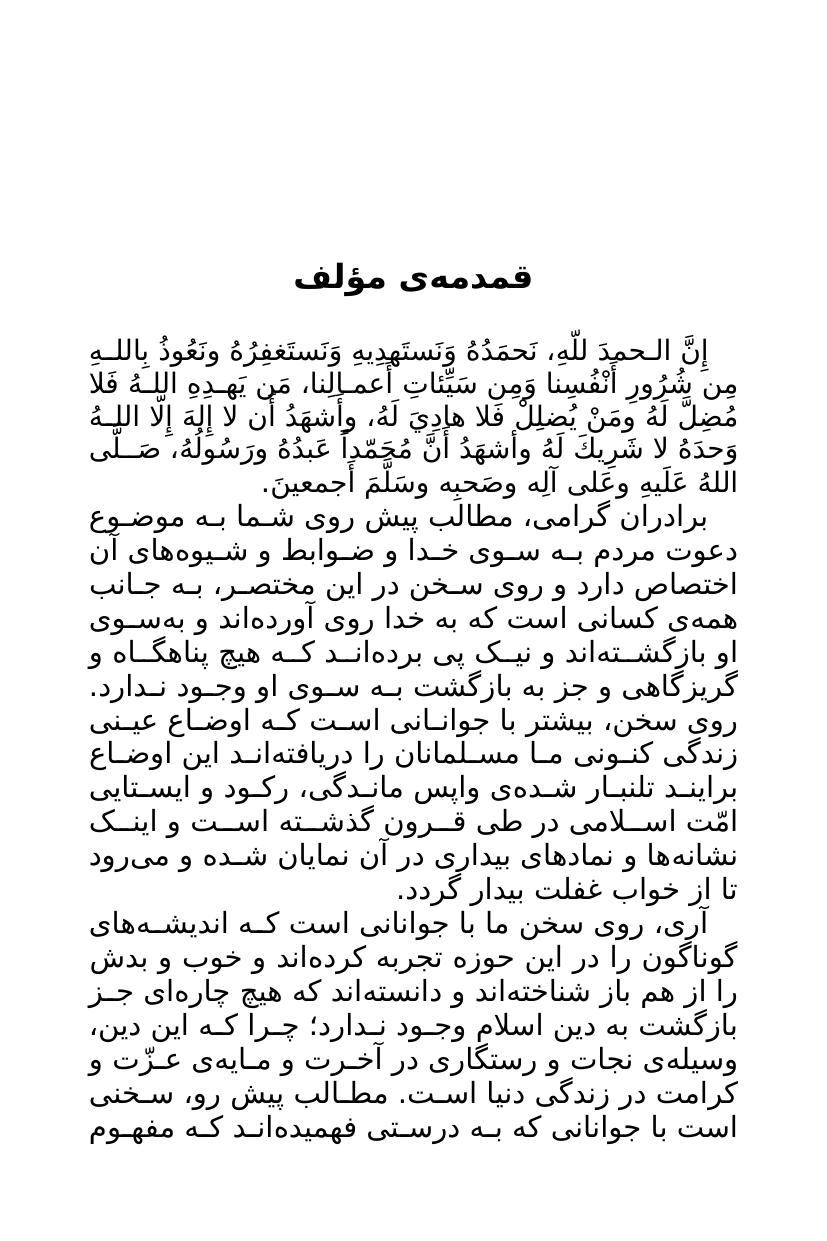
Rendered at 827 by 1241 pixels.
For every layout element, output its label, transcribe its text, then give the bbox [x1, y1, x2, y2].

text قمدمه‌ی مؤلف [89, 258, 738, 297]
text إِنَّ الـحمدَ للّهِ، نَحمَدُهُ وَنَستَهدِيهِ وَنَستَغفِرُهُ ونَعُوذُ بِاللهِ مِن شُرُورِ أَنْفُسِنا وَمِن سَيِّئاتِ أَعمـالِنا، مَن يَهدِهِ اللهُ فَلا مُضِلَّ لَهُ ومَنْ يُضلِلْ فَلا هادِيَ لَهُ، وأَشهَدُ أَن لا إِلهَ إِلّا اللهُ وَحدَهُ لا شَرِيكَ لَهُ وأشهَدُ أَنَّ مُحَمّداً عَبدُهُ ورَسُولُهُ، صَلَّى اللهُ عَلَيهِ وعَلى آلِه وصَحبِه وسَلَّمَ أَجمعينَ. [89, 334, 738, 499]
text برادران گرامی، مطالب پیش روی شما به موضوع دعوت مردم به سوی خدا و ضوابط و شیوه‌های آن اختصاص دارد و روی سخن در این مختصر، به جانب همه‌ی کسانی است که به خدا روی آورده‌اند و به‌سوی او بازگشته‌اند و نیک پی برده‌اند که هیچ پناهگاه و گریزگاهی و جز به بازگشت به سوی او وجود ندارد. روی سخن، بیشتر با جوانانی است که اوضاع عینی زندگی کنونی ما مسلمانان را دریافته‌اند این اوضاع برایند تلنبار شده‌ی واپس ماندگی، رکود و ایستایی امّت اسلامی در طی قرون گذشته است و اینک نشانه‌ها و نمادهای بیداری در آن نمایان شده و می‌رود تا از خواب غفلت بیدار گردد. [89, 499, 738, 907]
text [89, 907, 738, 1144]
